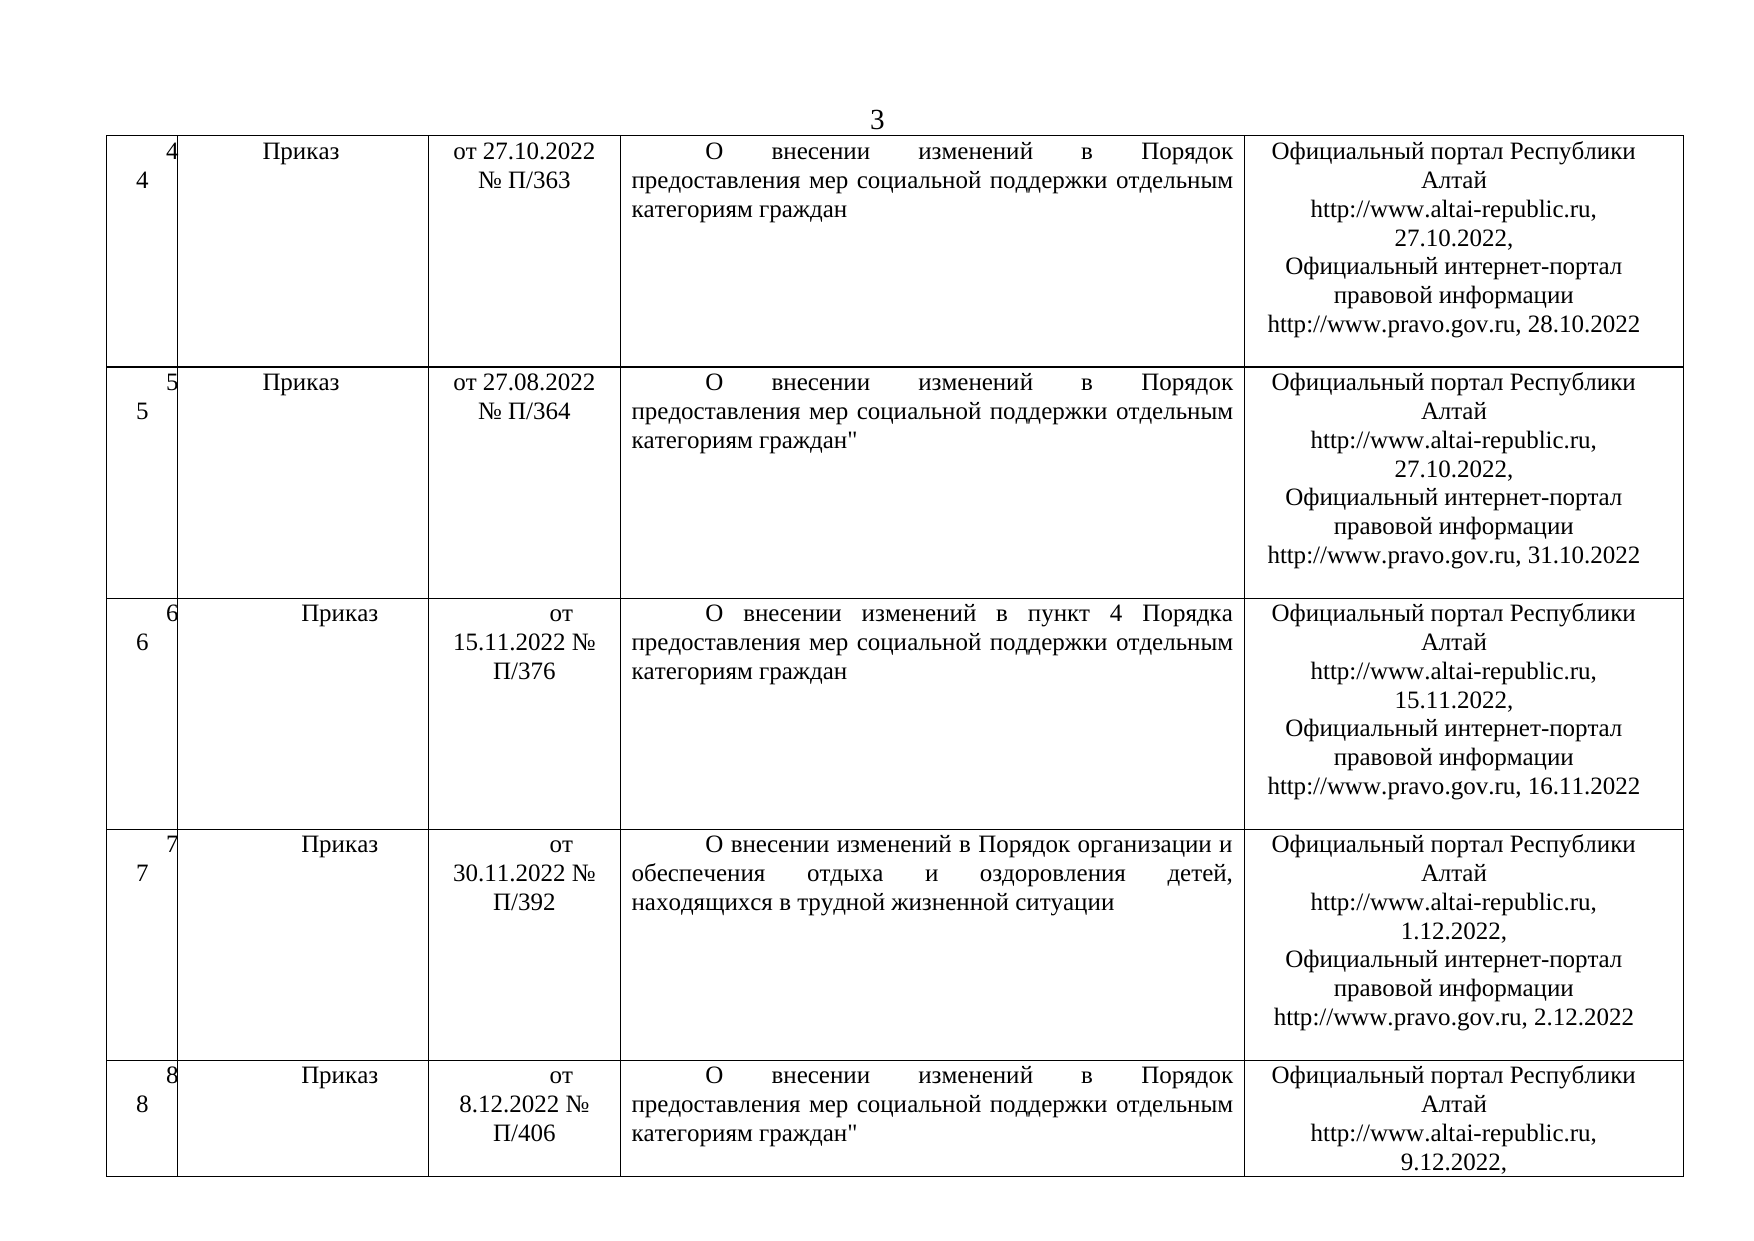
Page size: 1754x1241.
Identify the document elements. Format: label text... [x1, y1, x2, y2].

table_cell 77 [107, 830, 177, 1059]
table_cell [429, 1061, 620, 1176]
table_cell 66 [107, 599, 177, 828]
table_cell О внесении изменений в Порядок предоставления мер социальной поддержки отдельным категориям граждан" [621, 368, 1244, 597]
table_cell Официальный портал Республики Алтай http://www.altai-republic.ru, 1.12.2022, Официальный интернет-портал правовой информации http://www.pravo.gov.ru, 2.12.2022 [1245, 830, 1683, 1059]
table_cell О внесении изменений в Порядок предоставления мер социальной поддержки отдельным категориям граждан [621, 136, 1244, 366]
table_cell О внесении изменений в пункт 4 Порядка предоставления мер социальной поддержки отдельным категориям граждан [621, 599, 1244, 828]
table_cell от 27.08.2022 № П/364 [429, 368, 620, 597]
table_cell Приказ [178, 599, 428, 828]
table_cell 44 [107, 136, 177, 366]
table_cell 55 [107, 368, 177, 597]
table_cell Приказ [178, 830, 428, 1059]
table_cell Официальный портал Республики Алтай http://www.altai-republic.ru, 27.10.2022, Официальный интернет-портал правовой информации http://www.pravo.gov.ru, 28.10.2022 [1245, 136, 1683, 366]
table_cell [1245, 1061, 1683, 1176]
table_cell О внесении изменений в Порядок организации и обеспечения отдыха и оздоровления детей, находящихся в трудной жизненной ситуации [621, 830, 1244, 1059]
table_cell от 15.11.2022 № П/376 [429, 599, 620, 828]
table_cell от 30.11.2022 № П/392 [429, 830, 620, 1059]
table_cell от 27.10.2022 № П/363 [429, 136, 620, 366]
table_cell 88 [107, 1061, 177, 1176]
table_cell Официальный портал Республики Алтай http://www.altai-republic.ru, 27.10.2022, Официальный интернет-портал правовой информации http://www.pravo.gov.ru, 31.10.2022 [1245, 368, 1683, 597]
table_cell Приказ [178, 1061, 428, 1176]
table_cell Официальный портал Республики Алтай http://www.altai-republic.ru, 15.11.2022, Официальный интернет-портал правовой информации http://www.pravo.gov.ru, 16.11.2022 [1245, 599, 1683, 828]
table_cell Приказ [178, 136, 428, 366]
table_cell Приказ [178, 368, 428, 597]
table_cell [621, 1061, 1244, 1176]
